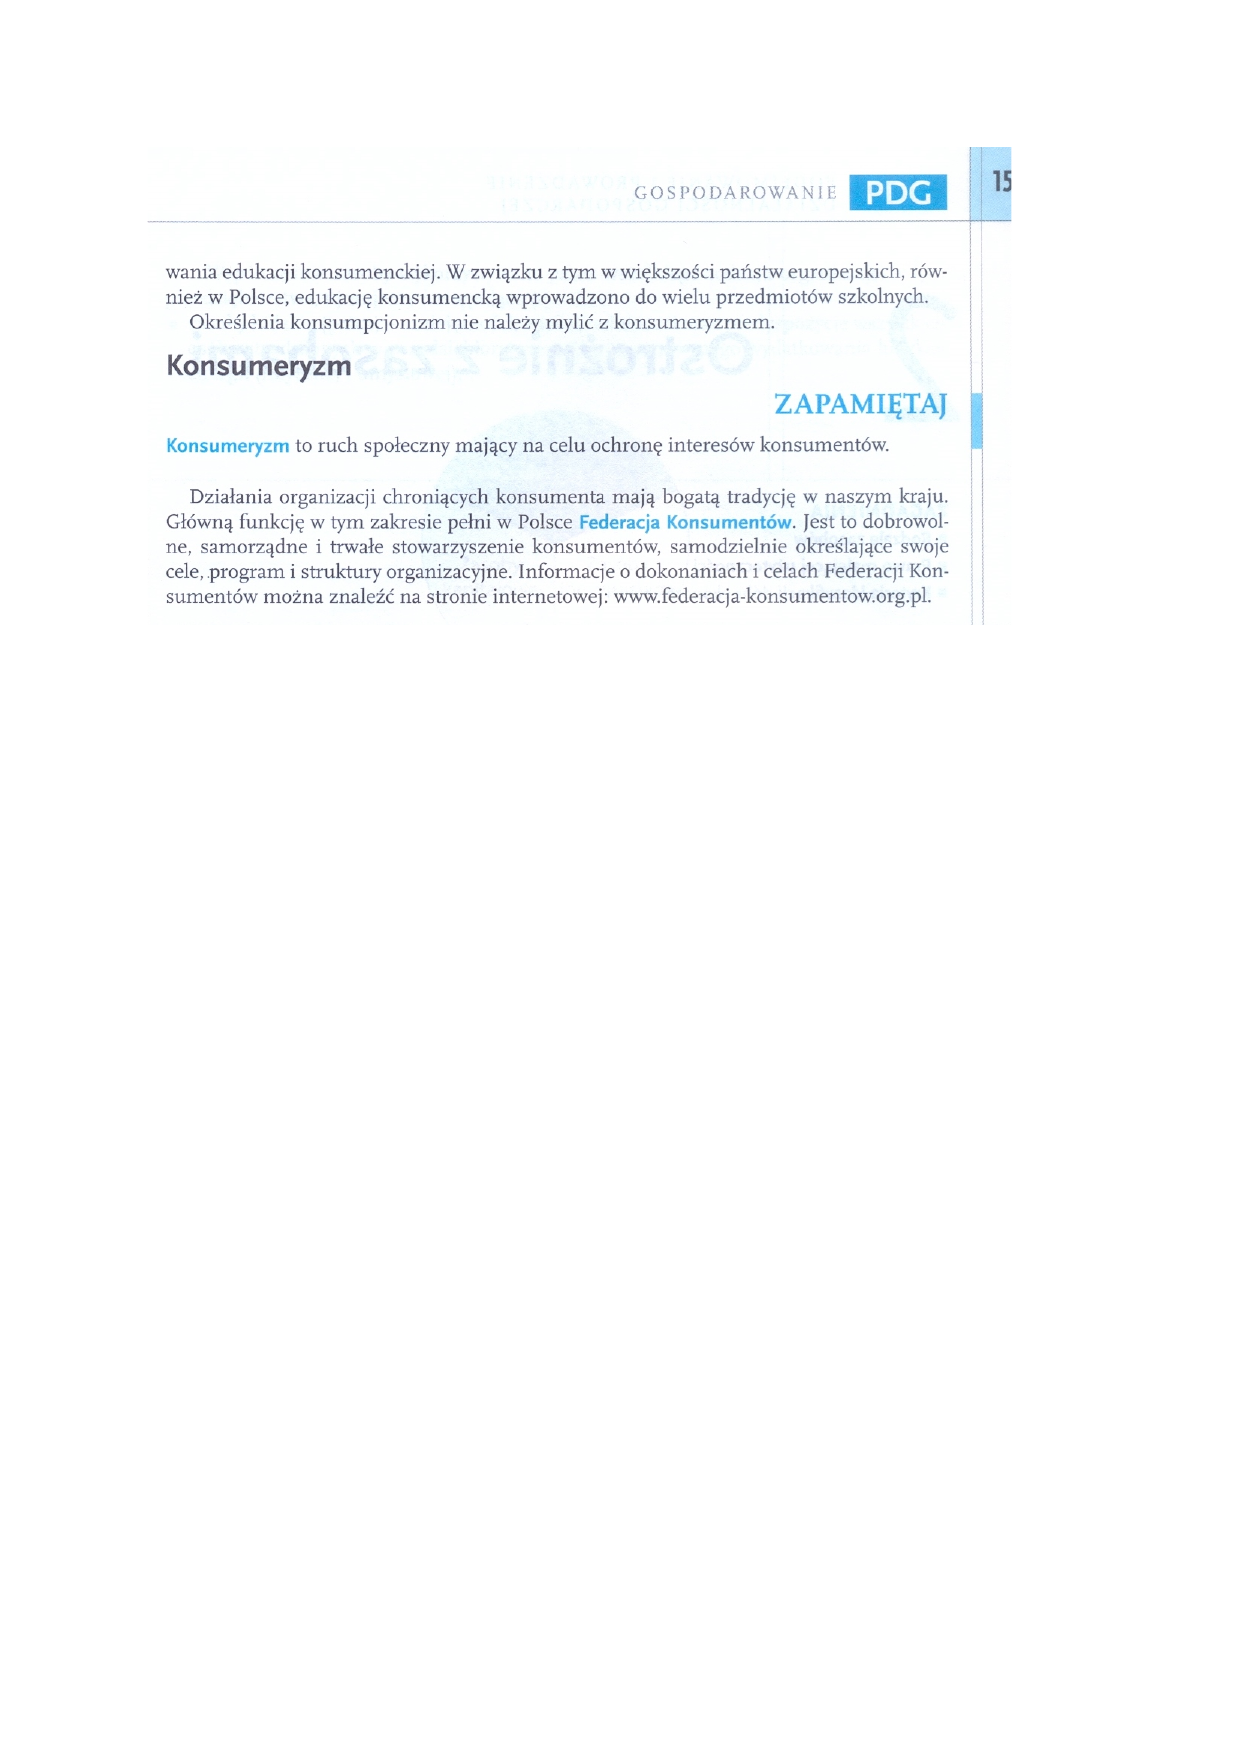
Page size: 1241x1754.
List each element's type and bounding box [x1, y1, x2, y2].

picture [147, 147, 1012, 625]
